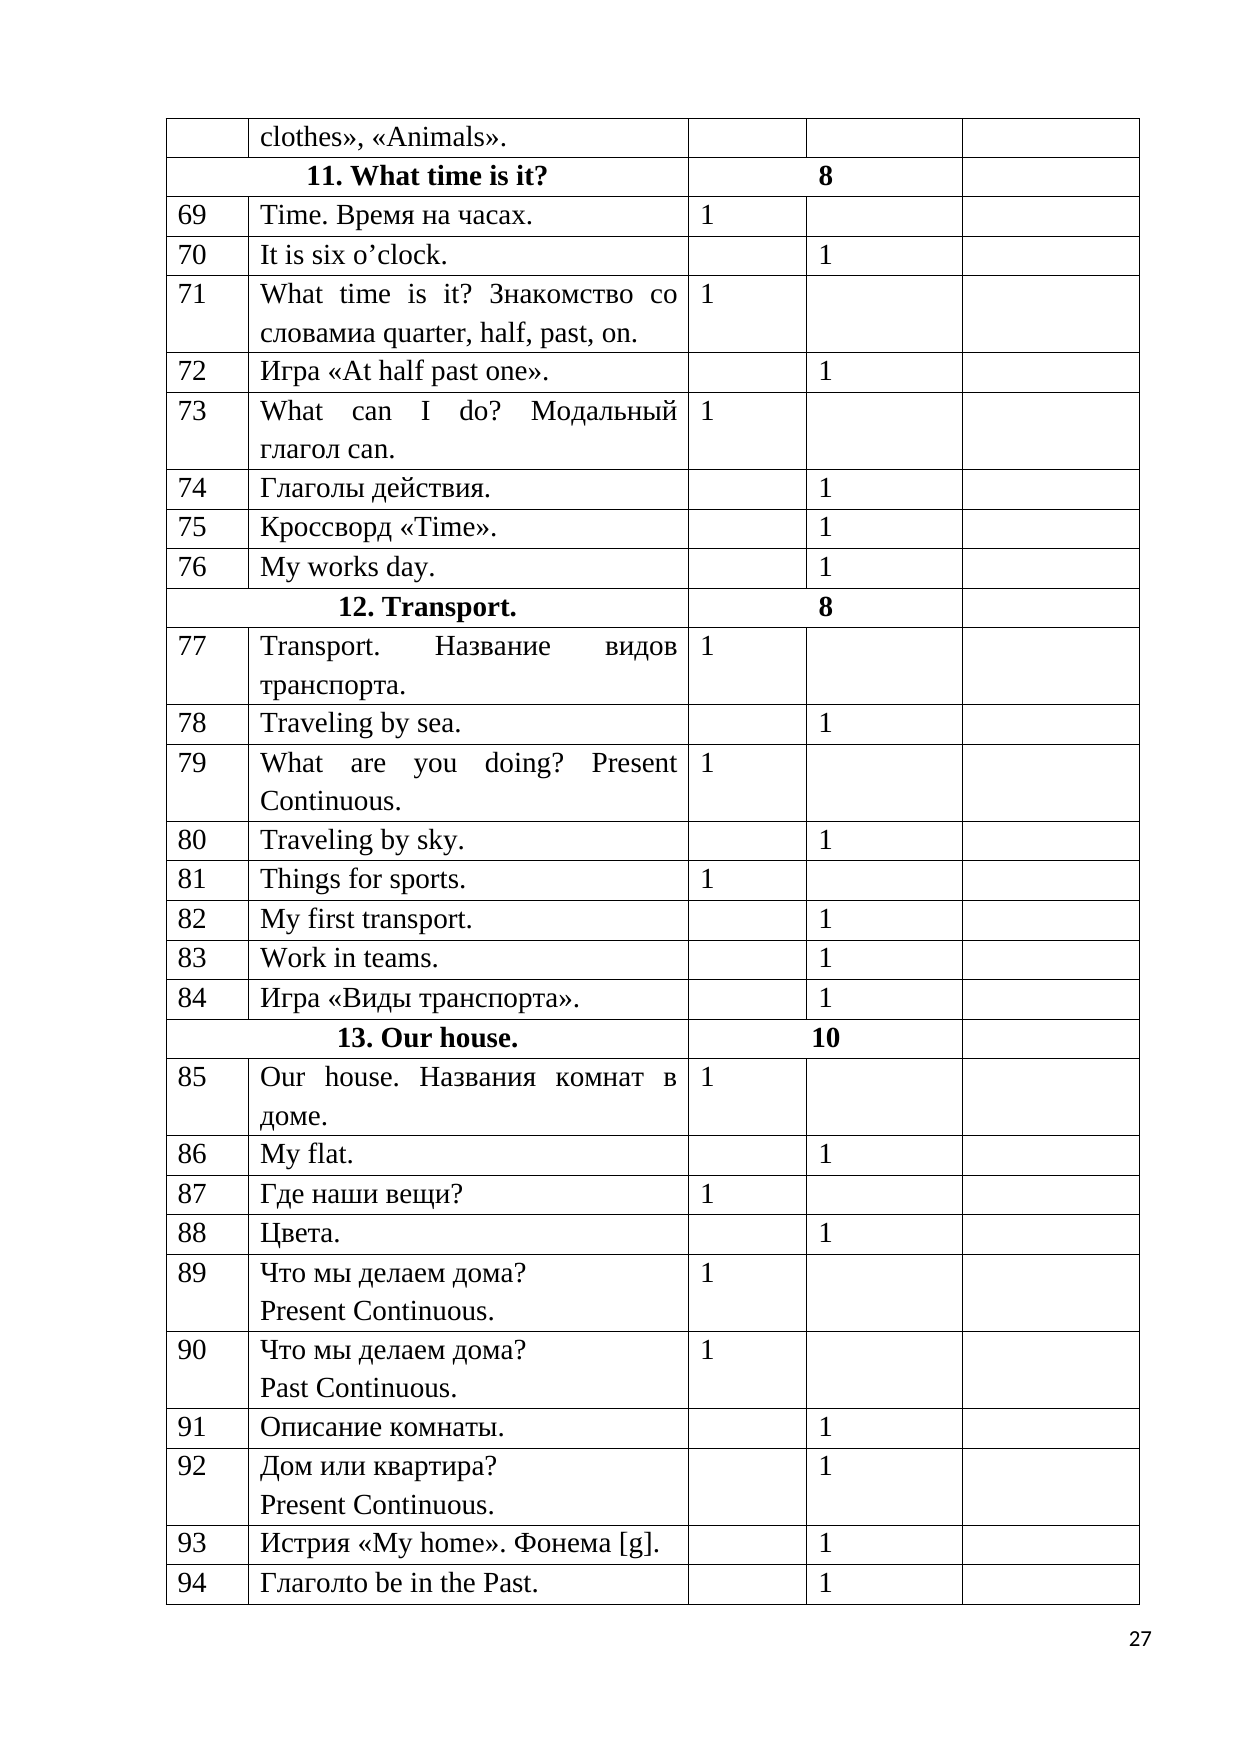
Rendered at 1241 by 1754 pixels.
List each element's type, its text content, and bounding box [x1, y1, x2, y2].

table_cell It is six o’clock. [249, 237, 688, 275]
table_cell 1 [807, 1449, 962, 1524]
table_cell [689, 470, 806, 508]
table_cell 90 [167, 1332, 248, 1408]
table_cell 74 [167, 470, 248, 508]
table_cell [963, 276, 1139, 352]
table_cell 73 [167, 393, 248, 469]
table_cell 81 [167, 861, 248, 900]
table_cell Traveling by sky. [249, 822, 688, 860]
table_cell [963, 1255, 1139, 1331]
table_cell 1 [689, 628, 806, 704]
table_cell 85 [167, 1059, 248, 1135]
table_cell [963, 1526, 1139, 1564]
table_cell Our house. Названия комнат в доме. [249, 1059, 688, 1135]
table_cell [807, 1176, 962, 1214]
table_cell 11. What time is it? [167, 158, 688, 196]
table_cell Глаголto be in the Past. [249, 1565, 688, 1604]
table_cell Дом или квартира? Present Continuous. [249, 1449, 688, 1524]
table_cell 86 [167, 1136, 248, 1175]
table_cell [963, 1136, 1139, 1175]
table_cell Истрия «My home». Фонема [g]. [249, 1526, 688, 1564]
table_cell 1 [689, 1176, 806, 1214]
table_cell 88 [167, 1215, 248, 1254]
table_cell 1 [689, 1332, 806, 1408]
table_cell [963, 628, 1139, 704]
table_cell Things for sports. [249, 861, 688, 900]
table_cell 1 [807, 705, 962, 744]
table_cell [963, 158, 1139, 196]
table_cell 8 [689, 158, 962, 196]
table_cell [963, 901, 1139, 939]
table_cell [689, 1215, 806, 1254]
table_cell Кроссворд «Timе». [249, 510, 688, 548]
table_cell [807, 393, 962, 469]
table_cell Что мы делаем дома? Present Continuous. [249, 1255, 688, 1331]
table_cell 1 [807, 510, 962, 548]
table_cell 76 [167, 549, 248, 588]
table_cell 1 [807, 1409, 962, 1447]
table_cell [963, 1409, 1139, 1447]
table_cell What are you doing? Present Continuous. [249, 745, 688, 821]
table_cell 92 [167, 1449, 248, 1524]
table_cell 13. Our house. [167, 1020, 688, 1058]
table_cell My works day. [249, 549, 688, 588]
table_cell 75 [167, 510, 248, 548]
table_cell 72 [167, 353, 248, 392]
table_cell 1 [689, 861, 806, 900]
table_cell [689, 1565, 806, 1604]
table_cell 91 [167, 1409, 248, 1447]
table_cell [689, 822, 806, 860]
table_cell [963, 1020, 1139, 1058]
table_cell 83 [167, 941, 248, 979]
table_cell 1 [807, 1526, 962, 1564]
table_cell 78 [167, 705, 248, 744]
table_cell 94 [167, 1565, 248, 1604]
table_cell [963, 705, 1139, 744]
table_cell [807, 861, 962, 900]
table_cell 1 [807, 470, 962, 508]
table_cell 1 [807, 1565, 962, 1604]
table_cell 69 [167, 197, 248, 236]
table_cell 1 [807, 1215, 962, 1254]
table_cell [689, 119, 806, 157]
table_cell [807, 745, 962, 821]
table_cell [807, 628, 962, 704]
table_cell [963, 1565, 1139, 1604]
table_cell My flat. [249, 1136, 688, 1175]
table_cell [963, 1215, 1139, 1254]
table_cell [689, 980, 806, 1019]
table_cell 1 [807, 941, 962, 979]
table_cell 89 [167, 1255, 248, 1331]
table_cell [963, 119, 1139, 157]
table_cell [963, 470, 1139, 508]
table_cell [689, 353, 806, 392]
table_cell Time. Время на часах. [249, 197, 688, 236]
table_cell Transport. Название видов транспорта. [249, 628, 688, 704]
table_cell Глаголы действия. [249, 470, 688, 508]
table_cell 1 [807, 901, 962, 939]
table_cell 1 [807, 1136, 962, 1175]
table_cell 1 [807, 980, 962, 1019]
table_cell [963, 589, 1139, 627]
table_cell [963, 745, 1139, 821]
table_cell [963, 1059, 1139, 1135]
table_cell [963, 393, 1139, 469]
table_cell 84 [167, 980, 248, 1019]
table_cell What time is it? Знакомство со словамиa quarter, half, past, on. [249, 276, 688, 352]
table_cell 1 [689, 1255, 806, 1331]
table_cell Игра «At half past one». [249, 353, 688, 392]
table_cell 77 [167, 628, 248, 704]
table_cell [689, 1136, 806, 1175]
table_cell [689, 941, 806, 979]
table_cell [963, 941, 1139, 979]
table_cell [963, 980, 1139, 1019]
table_cell [963, 1176, 1139, 1214]
table_cell [689, 549, 806, 588]
table_cell [689, 1526, 806, 1564]
table_cell Что мы делаем дома? Past Continuous. [249, 1332, 688, 1408]
table_cell [807, 1059, 962, 1135]
table_cell [807, 276, 962, 352]
table_cell Где наши вещи? [249, 1176, 688, 1214]
table_cell [963, 861, 1139, 900]
table_cell 1 [807, 353, 962, 392]
table_cell 1 [689, 197, 806, 236]
table_cell What can I do? Модальный глагол саn. [249, 393, 688, 469]
table_cell Work in teams. [249, 941, 688, 979]
table_cell [807, 1255, 962, 1331]
table_cell [807, 1332, 962, 1408]
table_cell 70 [167, 237, 248, 275]
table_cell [249, 119, 688, 157]
table_cell Игра «Виды транспорта». [249, 980, 688, 1019]
table_cell 80 [167, 822, 248, 860]
table_cell [689, 1449, 806, 1524]
table_cell [689, 901, 806, 939]
table_cell [963, 510, 1139, 548]
table_cell My first transport. [249, 901, 688, 939]
table_cell 79 [167, 745, 248, 821]
table_cell Traveling by sea. [249, 705, 688, 744]
table_cell 8 [689, 589, 962, 627]
table_cell 1 [807, 119, 962, 157]
table_cell [689, 237, 806, 275]
table_cell 12. Transport. [167, 589, 688, 627]
table_cell 1 [689, 393, 806, 469]
table_cell 1 [807, 549, 962, 588]
table_cell [963, 1449, 1139, 1524]
table_cell [689, 510, 806, 548]
table_cell 1 [807, 822, 962, 860]
table_cell Цвета. [249, 1215, 688, 1254]
table_cell 1 [807, 237, 962, 275]
table_cell 1 [689, 745, 806, 821]
table_cell 68 [167, 119, 248, 157]
table_cell 71 [167, 276, 248, 352]
table_cell [963, 197, 1139, 236]
table_cell [963, 822, 1139, 860]
table_cell [963, 549, 1139, 588]
table_cell [963, 1332, 1139, 1408]
table_cell 1 [689, 1059, 806, 1135]
table_cell Описание комнаты. [249, 1409, 688, 1447]
table_cell [963, 237, 1139, 275]
table_cell 93 [167, 1526, 248, 1564]
table_cell 82 [167, 901, 248, 939]
table_cell [689, 705, 806, 744]
table_cell [807, 197, 962, 236]
table_cell 10 [689, 1020, 962, 1058]
table_cell [963, 353, 1139, 392]
table_cell [689, 1409, 806, 1447]
table_cell 87 [167, 1176, 248, 1214]
table_cell 1 [689, 276, 806, 352]
